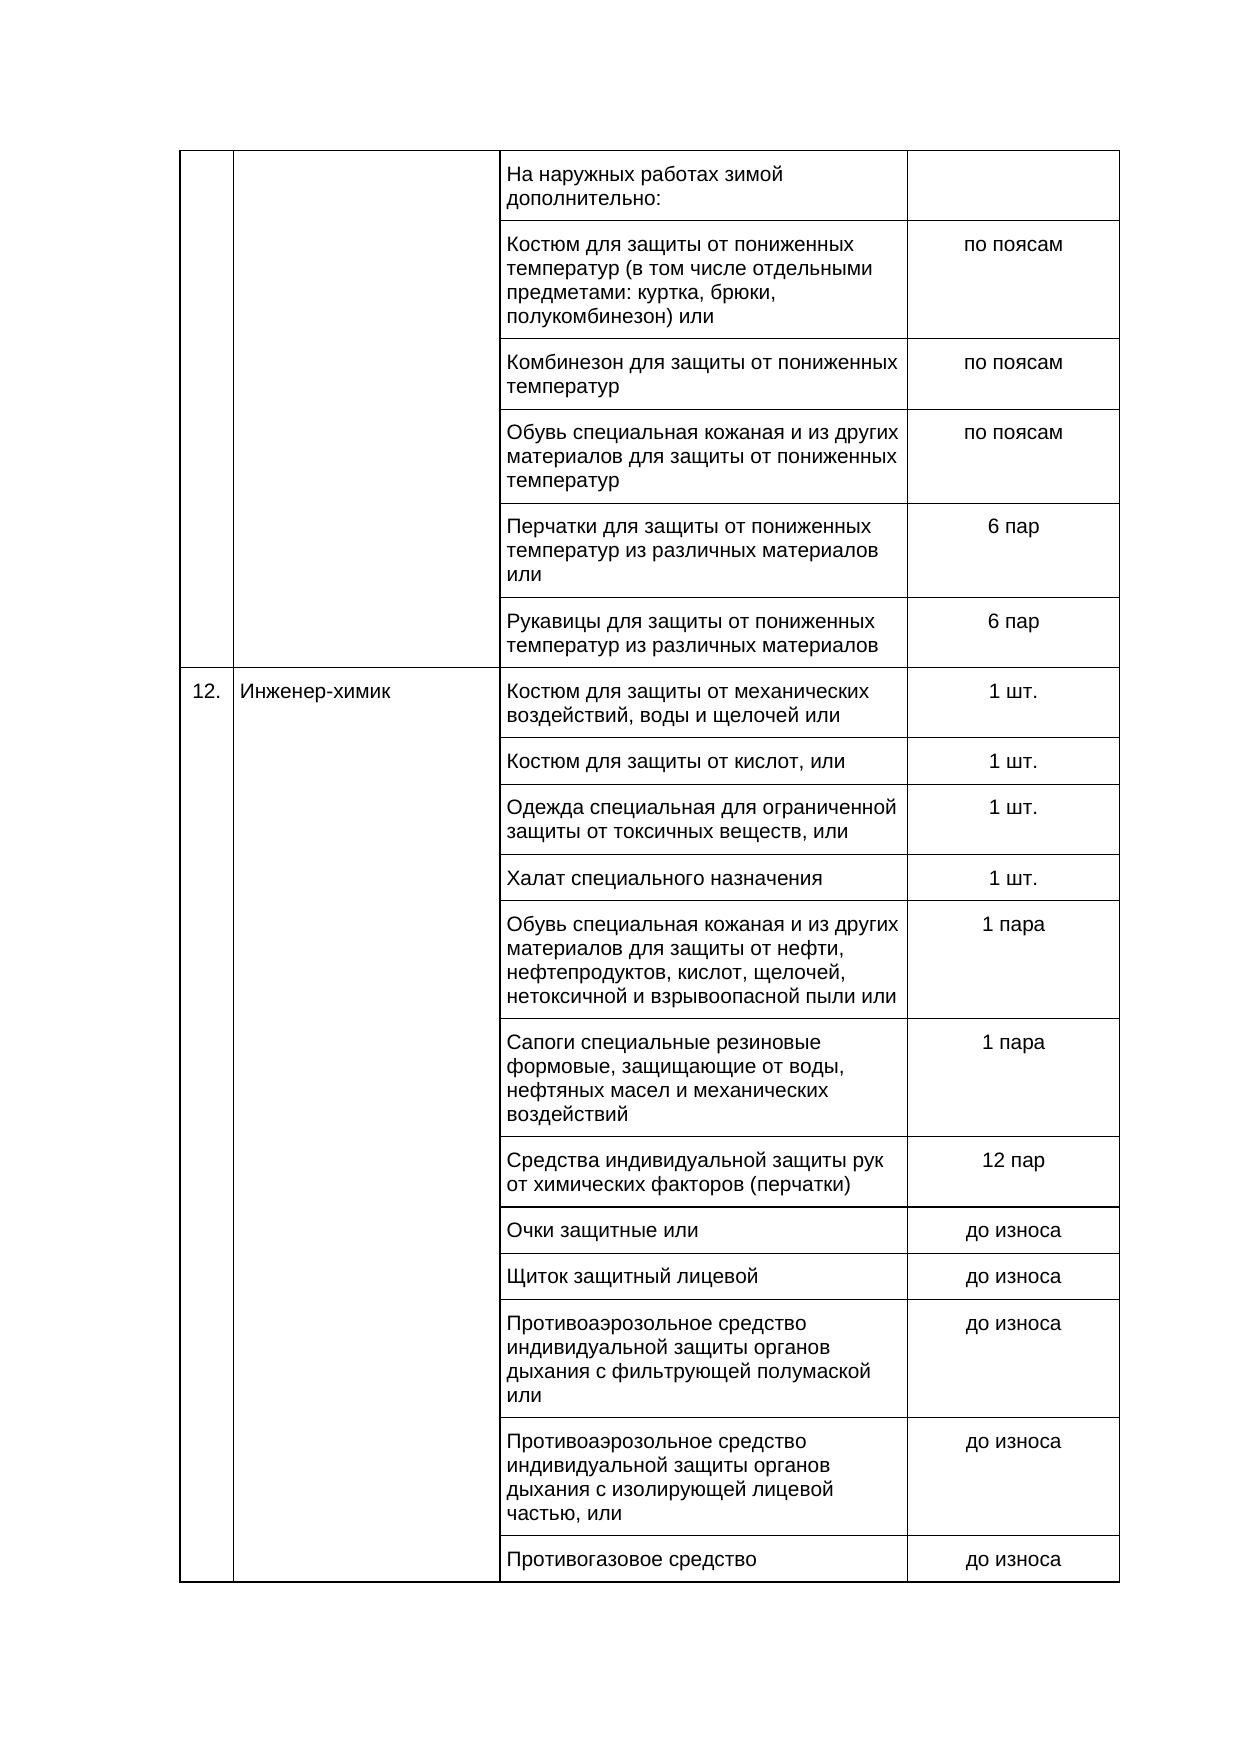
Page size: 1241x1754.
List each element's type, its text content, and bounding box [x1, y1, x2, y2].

table_cell 1 пара [908, 1019, 1119, 1136]
table_cell Комбинезон для защиты от пониженных температур [501, 339, 907, 408]
table_cell Костюм для защиты от кислот, или [501, 738, 907, 783]
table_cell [501, 1536, 907, 1581]
table_cell Противоаэрозольное средство индивидуальной защиты органов дыхания с фильтрующей полумаской или [501, 1300, 907, 1417]
table_cell Костюм для защиты от пониженных температур (в том числе отдельными предметами: куртка, брюки, полукомбинезон) или [501, 221, 907, 338]
table_cell по поясам [908, 410, 1119, 503]
table_cell 12. [181, 668, 233, 1581]
table_cell 1 пара [908, 901, 1119, 1018]
table_cell до износа [908, 1418, 1119, 1535]
table_cell [908, 151, 1119, 220]
table_cell Рукавицы для защиты от пониженных температур из различных материалов [501, 598, 907, 667]
table_cell 1 шт. [908, 785, 1119, 854]
table_cell Перчатки для защиты от пониженных температур из различных материалов или [501, 504, 907, 597]
table_cell Сапоги специальные резиновые формовые, защищающие от воды, нефтяных масел и механических воздействий [501, 1019, 907, 1136]
table_cell до износа [908, 1254, 1119, 1299]
table_cell На наружных работах зимой дополнительно: [501, 151, 907, 220]
table_cell Противоаэрозольное средство индивидуальной защиты органов дыхания с изолирующей лицевой частью, или [501, 1418, 907, 1535]
table_cell Одежда специальная для ограниченной защиты от токсичных веществ, или [501, 785, 907, 854]
table_cell 1 шт. [908, 668, 1119, 737]
table_cell 6 пар [908, 598, 1119, 667]
table_cell 1 шт. [908, 855, 1119, 900]
table_cell до износа [908, 1536, 1119, 1581]
table_cell Очки защитные или [501, 1208, 907, 1253]
table_cell Обувь специальная кожаная и из других материалов для защиты от нефти, нефтепродуктов, кислот, щелочей, нетоксичной и взрывоопасной пыли или [501, 901, 907, 1018]
table_cell до износа [908, 1300, 1119, 1417]
table_cell по поясам [908, 221, 1119, 338]
table_cell 6 пар [908, 504, 1119, 597]
table_cell по поясам [908, 339, 1119, 408]
table_cell 1 шт. [908, 738, 1119, 783]
table_cell Обувь специальная кожаная и из других материалов для защиты от пониженных температур [501, 410, 907, 503]
table_cell Щиток защитный лицевой [501, 1254, 907, 1299]
table_cell 12 пар [908, 1137, 1119, 1206]
table_cell Средства индивидуальной защиты рук от химических факторов (перчатки) [501, 1137, 907, 1206]
table_cell Инженер-химик [234, 668, 499, 1581]
table_cell до износа [908, 1208, 1119, 1253]
table_cell Костюм для защиты от механических воздействий, воды и щелочей или [501, 668, 907, 737]
table_cell Халат специального назначения [501, 855, 907, 900]
